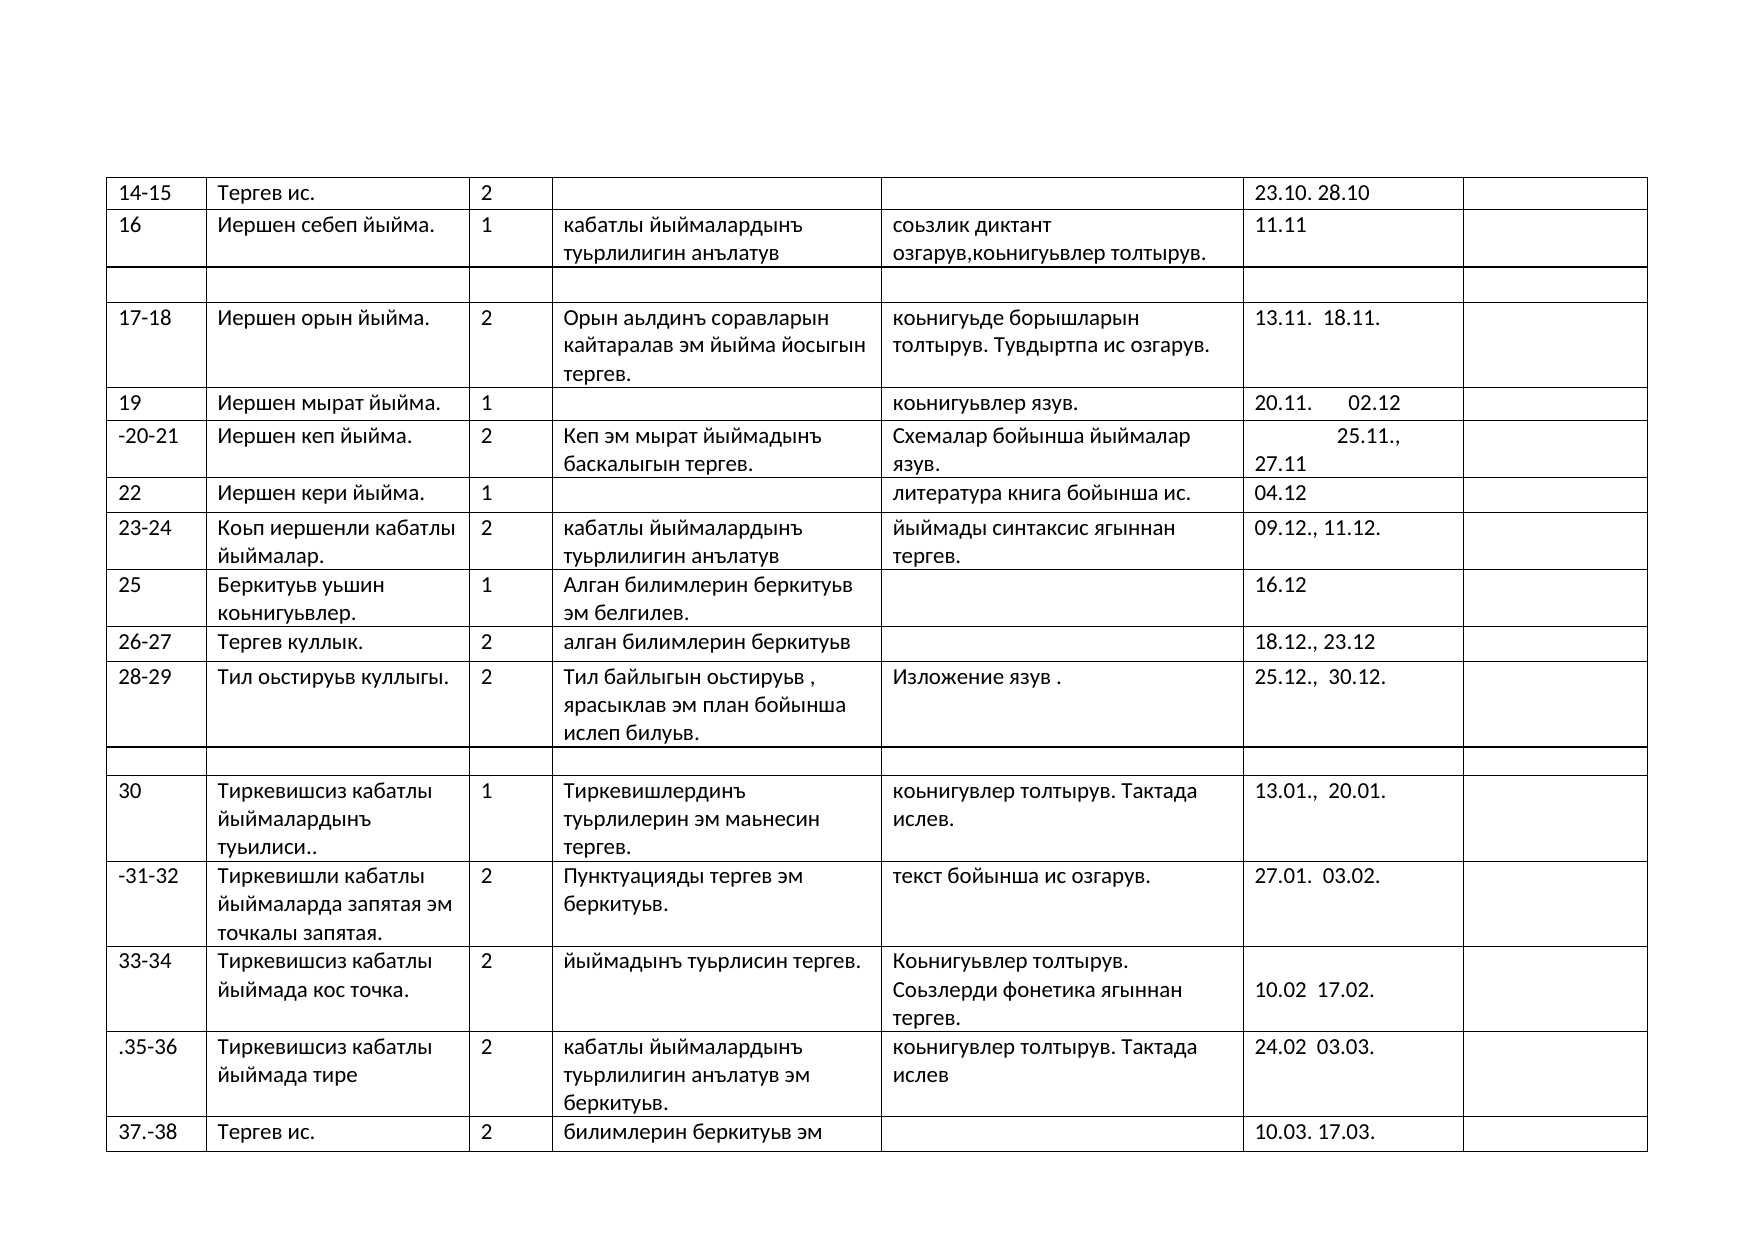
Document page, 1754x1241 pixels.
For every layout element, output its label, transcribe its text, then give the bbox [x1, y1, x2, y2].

table_cell Пунктуацияды тергев эм беркитуьв. [553, 862, 881, 946]
table_cell 24.02 03.03. [1244, 1032, 1463, 1116]
table_cell Тиркевишсиз кабатлы йыймалардынъ туьилиси.. [207, 776, 469, 861]
table_cell 2 [470, 947, 552, 1031]
table_cell [1464, 1117, 1647, 1151]
table_cell 30 [107, 776, 206, 861]
table_cell [1244, 268, 1463, 302]
table_cell 2 [470, 1117, 552, 1151]
table_cell Иершен кеп йыйма. [207, 421, 469, 477]
table_cell [207, 268, 469, 302]
table_cell [1464, 268, 1647, 302]
table_cell 1 [470, 478, 552, 512]
table_cell [470, 748, 552, 775]
table_cell [1464, 627, 1647, 661]
table_cell Тил оьстируьв куллыгы. [207, 662, 469, 746]
table_cell [882, 748, 1243, 775]
table_cell [1464, 178, 1647, 209]
table_cell Схемалар бойынша йыймалар язув. [882, 421, 1243, 477]
table_cell 23.10. 28.10 [1244, 178, 1463, 209]
table_cell [882, 268, 1243, 302]
table_cell 17-18 [107, 303, 206, 387]
table_cell 2 [470, 421, 552, 477]
table_cell Иершен орын йыйма. [207, 303, 469, 387]
table_cell 37.-38 [107, 1117, 206, 1151]
table_cell 1 [470, 776, 552, 861]
table_cell [1464, 570, 1647, 626]
table_cell Коьнигуьвлер толтырув. Соьзлерди фонетика ягыннан тергев. [882, 947, 1243, 1031]
table_cell 25 [107, 570, 206, 626]
table_cell 13.11. 18.11. [1244, 303, 1463, 387]
table_cell -20-21 [107, 421, 206, 477]
table_cell [882, 627, 1243, 661]
table_cell [882, 570, 1243, 626]
table_cell [470, 268, 552, 302]
table_cell коьнигувлер толтырув. Тактада ислев. [882, 776, 1243, 861]
table_cell [553, 478, 881, 512]
table_cell 2 [470, 303, 552, 387]
table_cell 09.12., 11.12. [1244, 513, 1463, 569]
table_cell коьнигувлер толтырув. Тактада ислев [882, 1032, 1243, 1116]
table_cell Тиркевишсиз кабатлы йыймада кос точка. [207, 947, 469, 1031]
table_cell [882, 178, 1243, 209]
table_cell [1464, 748, 1647, 775]
table_cell 25.11., 27.11 [1244, 421, 1463, 477]
table_cell [553, 268, 881, 302]
table_cell 23-24 [107, 513, 206, 569]
table_cell [553, 178, 881, 209]
table_cell Иершен кери йыйма. [207, 478, 469, 512]
table_cell 10.02 17.02. [1244, 947, 1463, 1031]
table_cell 33-34 [107, 947, 206, 1031]
table_cell [207, 748, 469, 775]
table_cell Тиркевишсиз кабатлы йыймада тире [207, 1032, 469, 1116]
table_cell 14-15 [107, 178, 206, 209]
table_cell йыймадынъ туьрлисин тергев. [553, 947, 881, 1031]
table_cell 2 [470, 178, 552, 209]
table_cell алган билимлерин беркитуьв [553, 627, 881, 661]
table_cell текст бойынша ис озгарув. [882, 862, 1243, 946]
table_cell [1464, 478, 1647, 512]
table_cell 16.12 [1244, 570, 1463, 626]
table_cell йыймады синтаксис ягыннан тергев. [882, 513, 1243, 569]
table_cell Тил байлыгын оьстируьв , ярасыклав эм план бойынша ислеп билуьв. [553, 662, 881, 746]
table_cell Иершен мырат йыйма. [207, 388, 469, 420]
table_cell [1464, 513, 1647, 569]
table_cell 25.12., 30.12. [1244, 662, 1463, 746]
table_cell Орын аьлдинъ соравларын кайтаралав эм йыйма йосыгын тергев. [553, 303, 881, 387]
table_cell кабатлы йыймалардынъ туьрлилигин анълатув [553, 210, 881, 266]
table_cell .35-36 [107, 1032, 206, 1116]
table_cell Изложение язув . [882, 662, 1243, 746]
table_cell Тергев ис. [207, 1117, 469, 1151]
table_cell кабатлы йыймалардынъ туьрлилигин анълатув [553, 513, 881, 569]
table_cell 27.01. 03.02. [1244, 862, 1463, 946]
table_cell литература книга бойынша ис. [882, 478, 1243, 512]
table_cell 1 [470, 210, 552, 266]
table_cell 13.01., 20.01. [1244, 776, 1463, 861]
table_cell 2 [470, 627, 552, 661]
table_cell 18.12., 23.12 [1244, 627, 1463, 661]
table_cell [1244, 748, 1463, 775]
table_cell коьнигуьде борышларын толтырув. Тувдыртпа ис озгарув. [882, 303, 1243, 387]
table_cell Тергев куллык. [207, 627, 469, 661]
table_cell коьнигуьвлер язув. [882, 388, 1243, 420]
table_cell Коьп иершенли кабатлы йыймалар. [207, 513, 469, 569]
table_cell [1464, 210, 1647, 266]
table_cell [553, 1117, 881, 1151]
table_cell 26-27 [107, 627, 206, 661]
table_cell 2 [470, 1032, 552, 1116]
table_cell 2 [470, 662, 552, 746]
table_cell [1464, 388, 1647, 420]
table_cell [553, 388, 881, 420]
table_cell Тиркевишлердинъ туьрлилерин эм маьнесин тергев. [553, 776, 881, 861]
table_cell 10.03. 17.03. [1244, 1117, 1463, 1151]
table_cell [107, 268, 206, 302]
table_cell [1464, 862, 1647, 946]
table_cell соьзлик диктант озгарув,коьнигуьвлер толтырув. [882, 210, 1243, 266]
table_cell 2 [470, 513, 552, 569]
table_cell Тергев ис. [207, 178, 469, 209]
table_cell 1 [470, 570, 552, 626]
table_cell 11.11 [1244, 210, 1463, 266]
table_cell [1464, 303, 1647, 387]
table_cell [882, 1117, 1243, 1151]
table_cell [553, 748, 881, 775]
table_cell -31-32 [107, 862, 206, 946]
table_cell Иершен себеп йыйма. [207, 210, 469, 266]
table_cell кабатлы йыймалардынъ туьрлилигин анълатув эм беркитуьв. [553, 1032, 881, 1116]
table_cell [1464, 1032, 1647, 1116]
table_cell Тиркевишли кабатлы йыймаларда запятая эм точкалы запятая. [207, 862, 469, 946]
table_cell [1464, 421, 1647, 477]
table_cell 1 [470, 388, 552, 420]
table_cell 16 [107, 210, 206, 266]
table_cell 28-29 [107, 662, 206, 746]
table_cell [1464, 662, 1647, 746]
table_cell 04.12 [1244, 478, 1463, 512]
table_cell [1464, 947, 1647, 1031]
table_cell Беркитуьв уьшин коьнигуьвлер. [207, 570, 469, 626]
table_cell 19 [107, 388, 206, 420]
table_cell 22 [107, 478, 206, 512]
table_cell [107, 748, 206, 775]
table_cell Кеп эм мырат йыймадынъ баскалыгын тергев. [553, 421, 881, 477]
table_cell [1464, 776, 1647, 861]
table_cell Алган билимлерин беркитуьв эм белгилев. [553, 570, 881, 626]
table_cell 2 [470, 862, 552, 946]
table_cell 20.11. 02.12 [1244, 388, 1463, 420]
